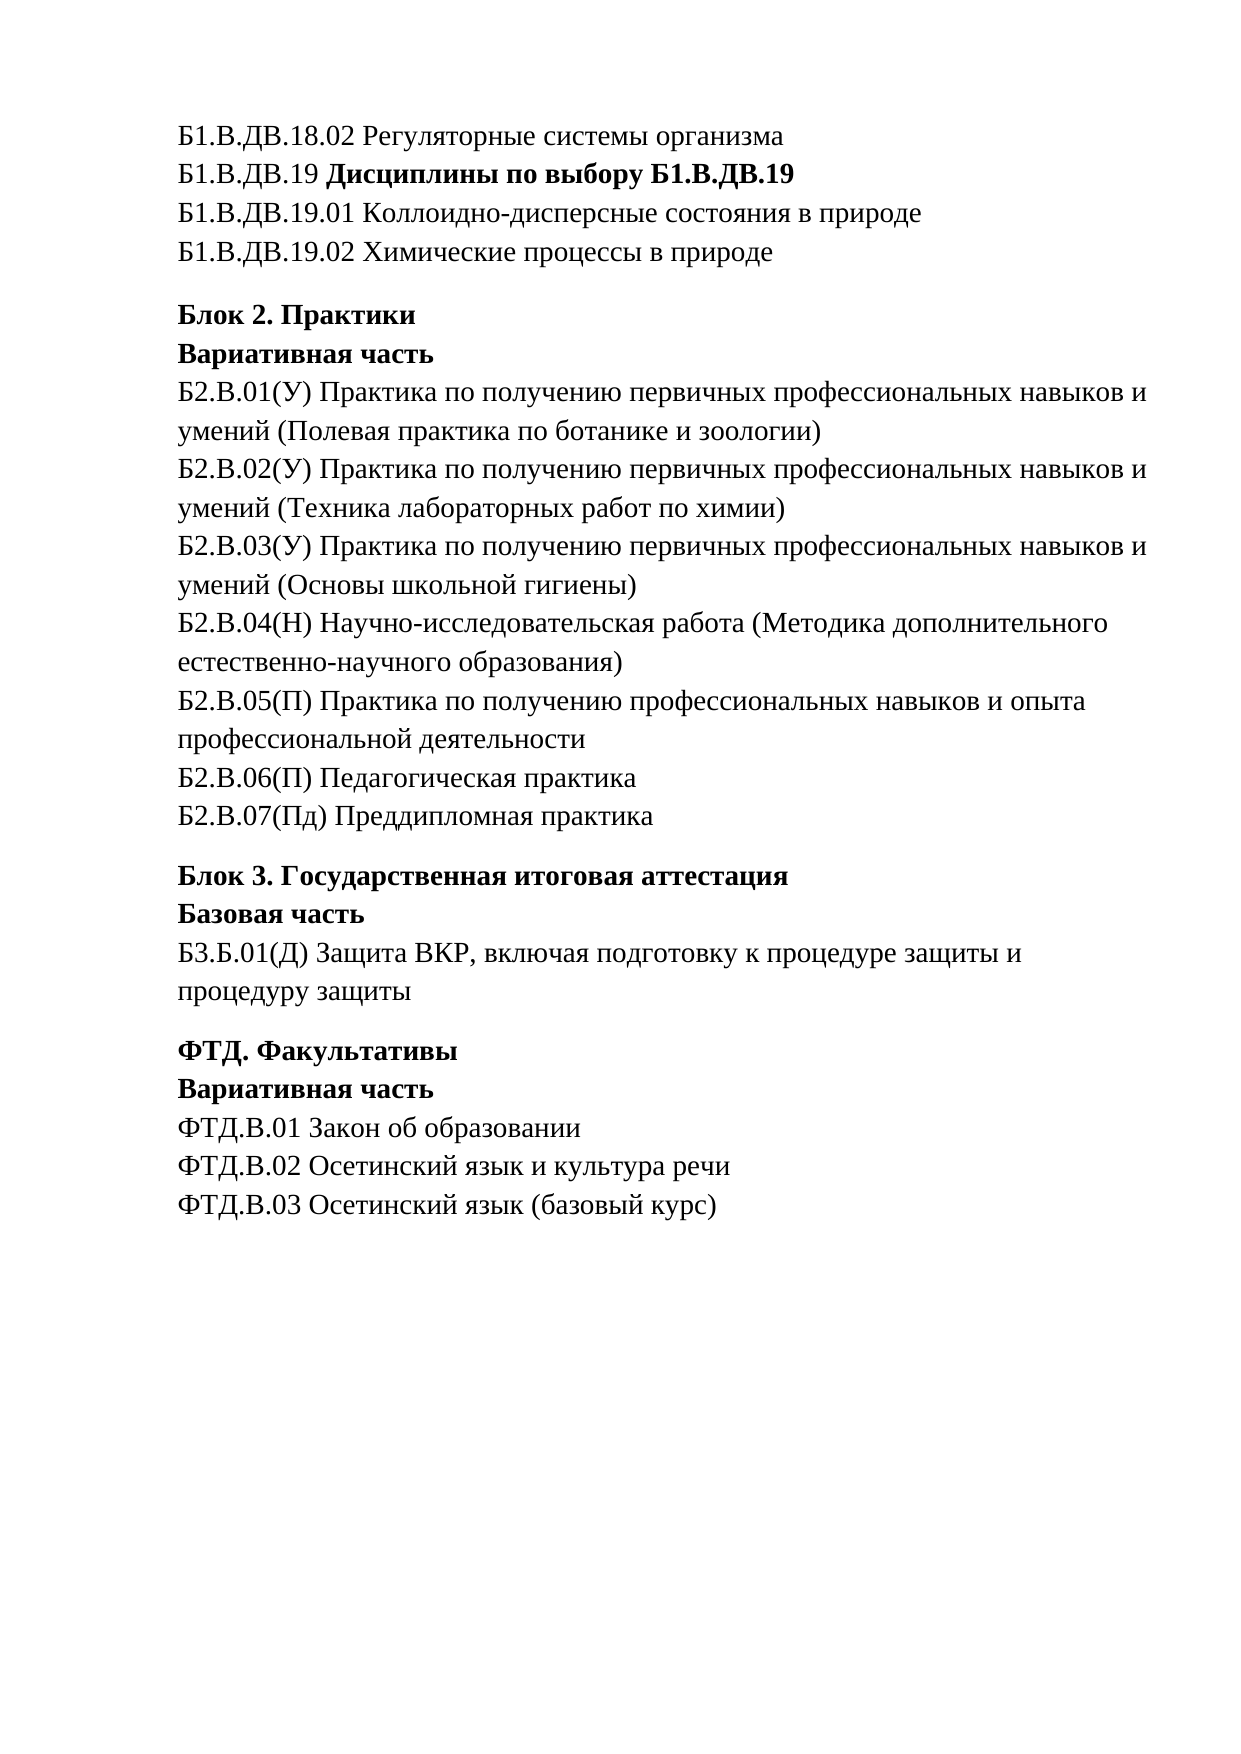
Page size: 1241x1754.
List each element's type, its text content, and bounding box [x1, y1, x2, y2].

text Базовая часть [177, 896, 1152, 930]
text Б1.В.ДВ.19.02 Химические процессы в природе [177, 234, 1152, 267]
text Вариативная часть [177, 1071, 1152, 1105]
text ФТД.В.01 Закон об образовании [177, 1110, 1152, 1143]
text Б1.В.ДВ.19 Дисциплины по выбору Б1.В.ДВ.19 [177, 157, 1152, 190]
text Б1.В.ДВ.19.01 Коллоидно-дисперсные состояния в природе [177, 195, 1152, 229]
text Б2.В.01(У) Практика по получению первичных профессиональных навыков и умений (Полевая практика по ботанике и зоологии) [177, 374, 1152, 446]
text Б3.Б.01(Д) Защита ВКР, включая подготовку к процедуре защиты и процедуру защиты [177, 935, 1152, 1007]
text Блок 3. Государственная итоговая аттестация [177, 858, 1152, 891]
text Б2.В.06(П) Педагогическая практика [177, 760, 1152, 793]
text Б2.В.02(У) Практика по получению первичных профессиональных навыков и умений (Техника лабораторных работ по химии) [177, 451, 1152, 523]
text ФТД.В.02 Осетинский язык и культура речи [177, 1148, 1152, 1182]
text Б1.В.ДВ.18.02 Регуляторные системы организма [177, 118, 1152, 152]
text Б2.В.05(П) Практика по получению профессиональных навыков и опыта профессиональной деятельности [177, 683, 1152, 755]
text Б2.В.07(Пд) Преддипломная практика [177, 798, 1152, 832]
text Вариативная часть [177, 336, 1152, 369]
text Б2.В.03(У) Практика по получению первичных профессиональных навыков и умений (Основы школьной гигиены) [177, 528, 1152, 601]
text ФТД.В.03 Осетинский язык (базовый курс) [177, 1187, 1152, 1220]
text Блок 2. Практики [177, 297, 1152, 331]
text ФТД. Факультативы [177, 1033, 1152, 1066]
text Б2.В.04(Н) Научно-исследовательская работа (Методика дополнительного естественно-научного образования) [177, 606, 1152, 678]
